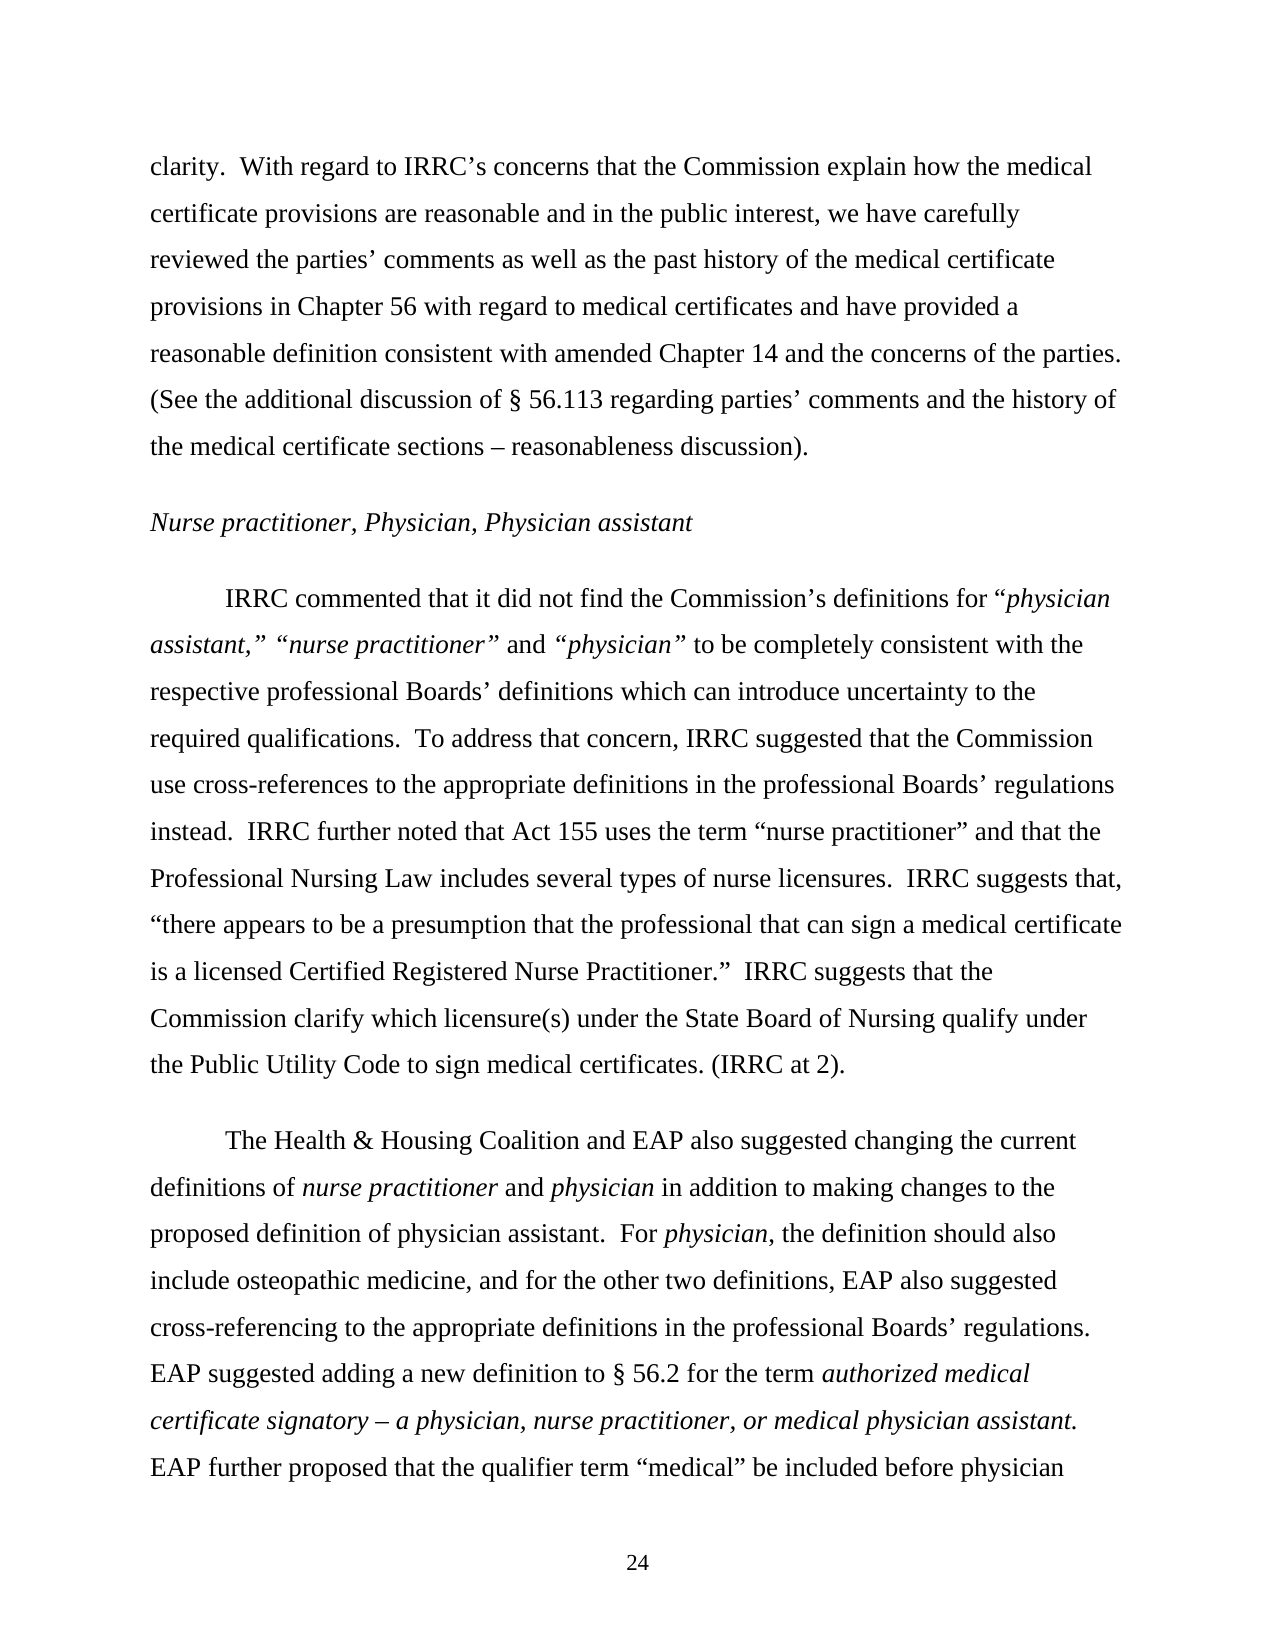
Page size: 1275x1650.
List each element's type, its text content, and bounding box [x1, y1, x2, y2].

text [150, 150, 1125, 461]
text IRRC commented that it did not find the Commission’s definitions for “physician assistant,” “nurse practitioner” and “physician” to be completely consistent with the respective professional Boards’ definitions which can introduce uncertainty to the required qualifications. To address that concern, IRRC suggested that the Commission use cross-references to the appropriate definitions in the professional Boards’ regulations instead. IRRC further noted that Act 155 uses the term “nurse practitioner” and that the Professional Nursing Law includes several types of nurse licensures. IRRC suggests that, “there appears to be a presumption that the professional that can sign a medical certificate is a licensed Certified Registered Nurse Practitioner.” IRRC suggests that the Commission clarify which licensure(s) under the State Board of Nursing qualify under the Public Utility Code to sign medical certificates. (IRRC at 2). [150, 582, 1125, 1079]
text Nurse practitioner, Physician, Physician assistant [150, 506, 1125, 537]
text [150, 1124, 1125, 1482]
